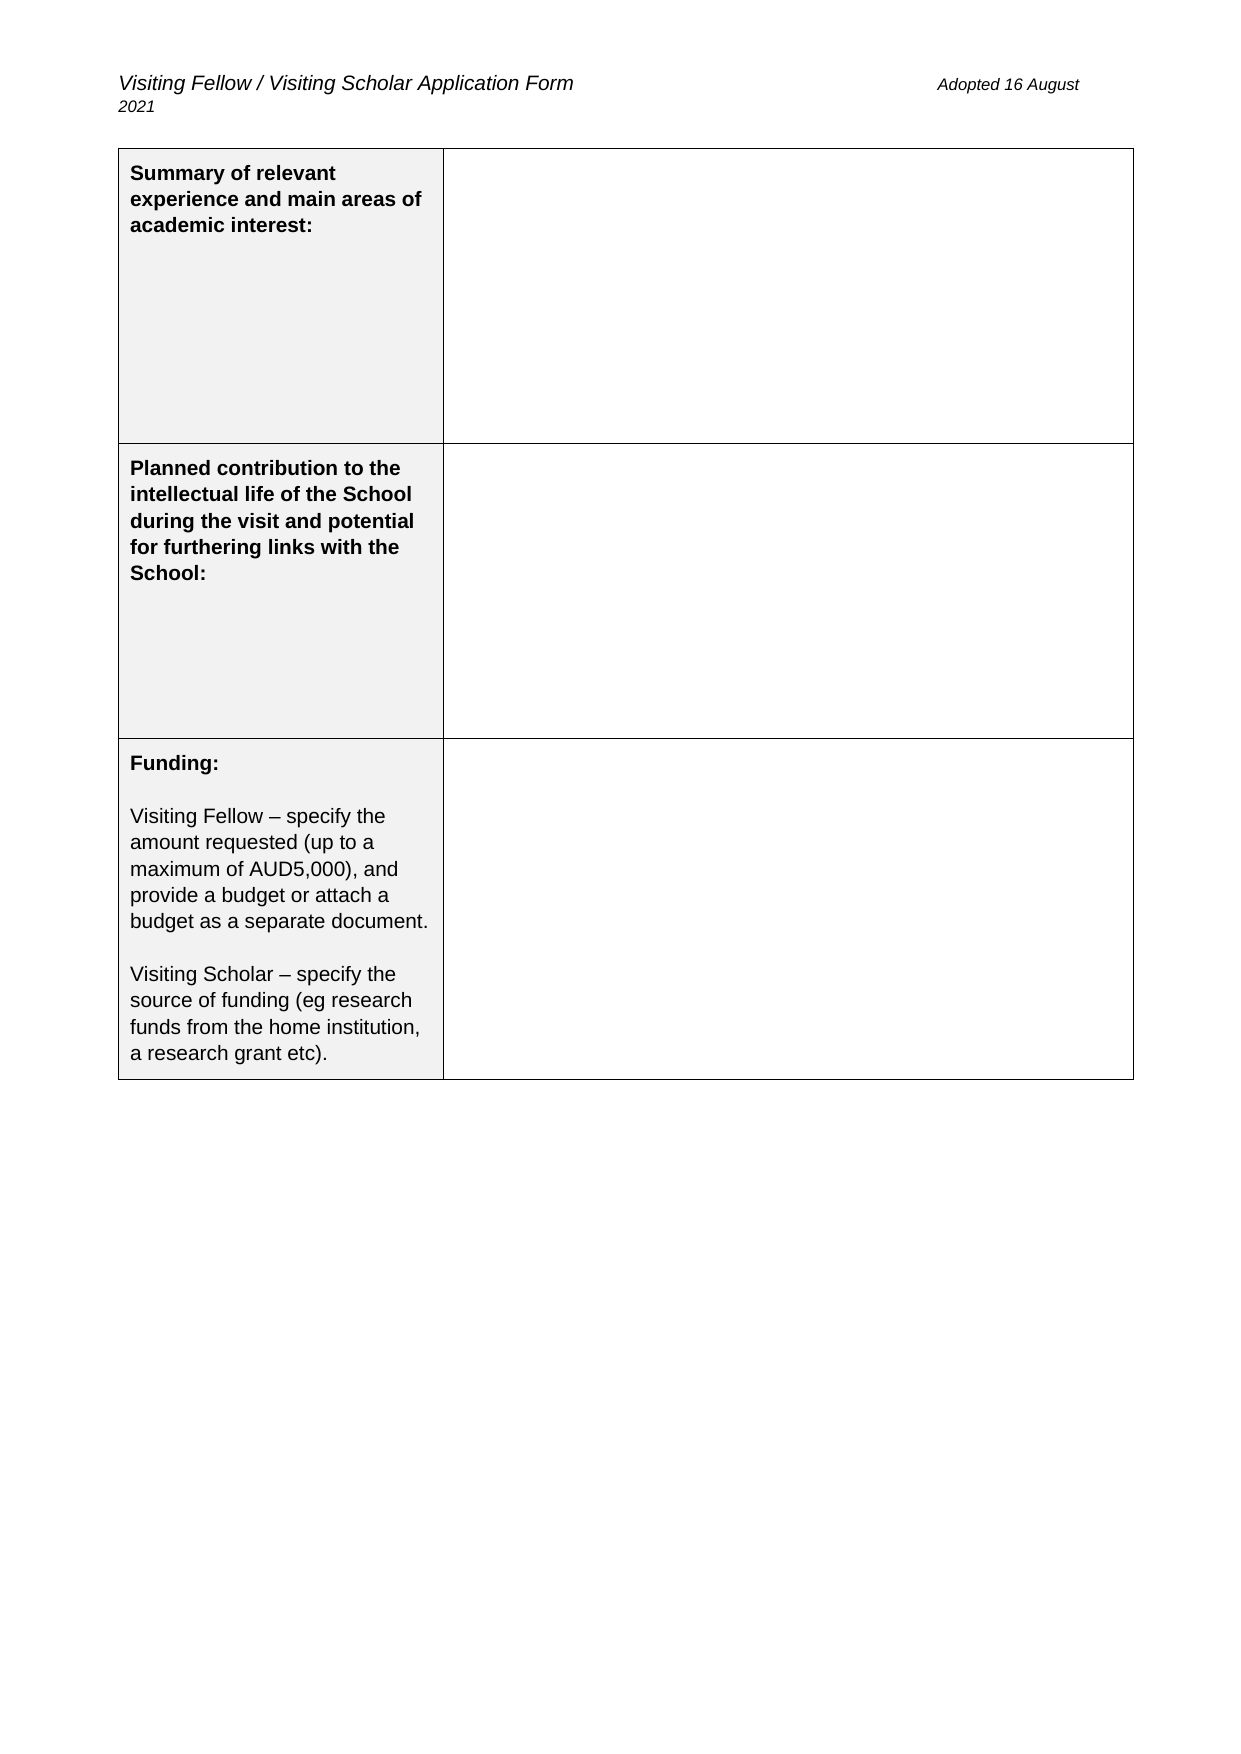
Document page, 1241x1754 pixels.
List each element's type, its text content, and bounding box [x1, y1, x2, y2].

table_cell [444, 444, 1133, 738]
table_cell Summary of relevant experience and main areas of academic interest: [119, 149, 443, 443]
table_cell Funding: Visiting Fellow – specify the amount requested (up to a maximum of AUD5,000), and provide a budget or attach a budget as a separate document. Visiting Scholar – specify the source of funding (eg research funds from the home institution, a research grant etc). [119, 739, 443, 1079]
table_cell [444, 739, 1133, 1079]
table_cell [444, 149, 1133, 443]
table_cell Planned contribution to the intellectual life of the School during the visit and potential for furthering links with the School: [119, 444, 443, 738]
